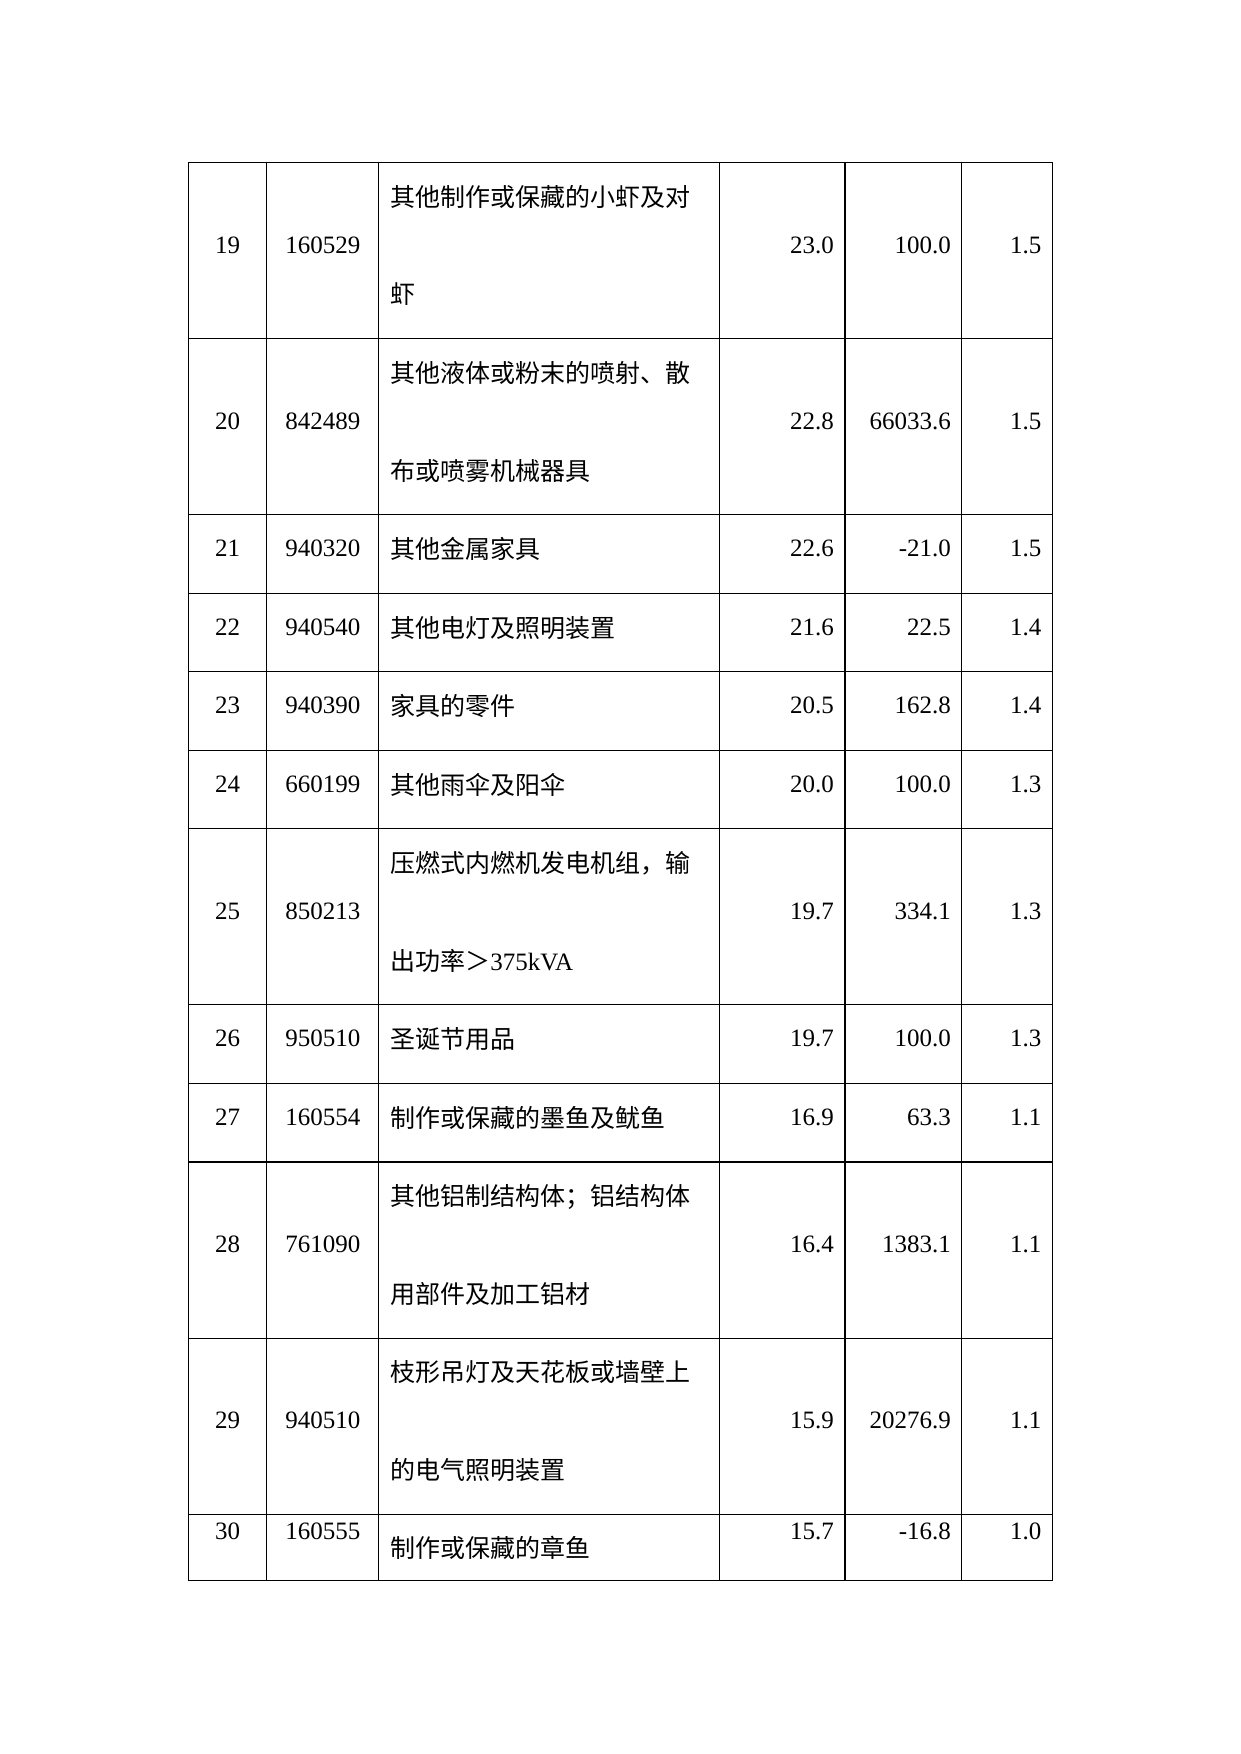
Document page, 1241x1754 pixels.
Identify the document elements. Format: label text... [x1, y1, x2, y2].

table_cell 19 [189, 163, 266, 338]
table_cell 940540 [267, 594, 378, 671]
table_cell 30 [189, 1515, 266, 1579]
table_cell 制作或保藏的章鱼 [379, 1515, 719, 1579]
table_cell 100.0 [846, 163, 961, 338]
table_cell 660199 [267, 751, 378, 828]
table_cell 950510 [267, 1005, 378, 1083]
table_cell 22.6 [720, 515, 844, 593]
table_cell 制作或保藏的墨鱼及鱿鱼 [379, 1084, 719, 1161]
table_cell 1.5 [962, 163, 1052, 338]
table_cell 23.0 [720, 163, 844, 338]
table_cell 压燃式内燃机发电机组，输出功率＞375kVA [379, 829, 719, 1004]
table_cell 19.7 [720, 829, 844, 1004]
table_cell 1.0 [962, 1515, 1052, 1579]
table_cell 15.7 [720, 1515, 844, 1579]
table_cell 27 [189, 1084, 266, 1161]
table_cell 1.3 [962, 1005, 1052, 1083]
table_cell 枝形吊灯及天花板或墙壁上的电气照明装置 [379, 1339, 719, 1513]
table_cell 160555 [267, 1515, 378, 1579]
table_cell 63.3 [846, 1084, 961, 1161]
table_cell 21.6 [720, 594, 844, 671]
table_cell 940320 [267, 515, 378, 593]
table_cell 160554 [267, 1084, 378, 1161]
table_cell 1.1 [962, 1339, 1052, 1513]
table_cell -16.8 [846, 1515, 961, 1579]
table_cell 23 [189, 672, 266, 750]
table_cell 其他液体或粉末的喷射、散布或喷雾机械器具 [379, 339, 719, 514]
table_cell 其他制作或保藏的小虾及对虾 [379, 163, 719, 338]
table_cell 其他铝制结构体；铝结构体用部件及加工铝材 [379, 1163, 719, 1337]
table_cell 25 [189, 829, 266, 1004]
table_cell 1.5 [962, 339, 1052, 514]
table_cell 162.8 [846, 672, 961, 750]
table_cell 100.0 [846, 751, 961, 828]
table_cell 28 [189, 1163, 266, 1337]
table_cell 其他金属家具 [379, 515, 719, 593]
table_cell 16.9 [720, 1084, 844, 1161]
table_cell 圣诞节用品 [379, 1005, 719, 1083]
table_cell 22.8 [720, 339, 844, 514]
table_cell 20.5 [720, 672, 844, 750]
table_cell 21 [189, 515, 266, 593]
table_cell 其他电灯及照明装置 [379, 594, 719, 671]
table_cell 842489 [267, 339, 378, 514]
table_cell 22.5 [846, 594, 961, 671]
table_cell 761090 [267, 1163, 378, 1337]
table_cell 1.4 [962, 672, 1052, 750]
table_cell 20.0 [720, 751, 844, 828]
table_cell 940510 [267, 1339, 378, 1513]
table_cell 20 [189, 339, 266, 514]
table_cell 1.5 [962, 515, 1052, 593]
table_cell 16.4 [720, 1163, 844, 1337]
table_cell 1.1 [962, 1084, 1052, 1161]
table_cell 家具的零件 [379, 672, 719, 750]
table_cell 26 [189, 1005, 266, 1083]
table_cell 1.3 [962, 829, 1052, 1004]
table_cell 940390 [267, 672, 378, 750]
table_cell 其他雨伞及阳伞 [379, 751, 719, 828]
table_cell 1.3 [962, 751, 1052, 828]
table_cell 19.7 [720, 1005, 844, 1083]
table_cell 1.1 [962, 1163, 1052, 1337]
table_cell 22 [189, 594, 266, 671]
table_cell 66033.6 [846, 339, 961, 514]
table_cell 160529 [267, 163, 378, 338]
table_cell 850213 [267, 829, 378, 1004]
table_cell 20276.9 [846, 1339, 961, 1513]
table_cell 29 [189, 1339, 266, 1513]
table_cell -21.0 [846, 515, 961, 593]
table_cell 334.1 [846, 829, 961, 1004]
table_cell 1.4 [962, 594, 1052, 671]
table_cell 24 [189, 751, 266, 828]
table_cell 1383.1 [846, 1163, 961, 1337]
table_cell 100.0 [846, 1005, 961, 1083]
table_cell 15.9 [720, 1339, 844, 1513]
